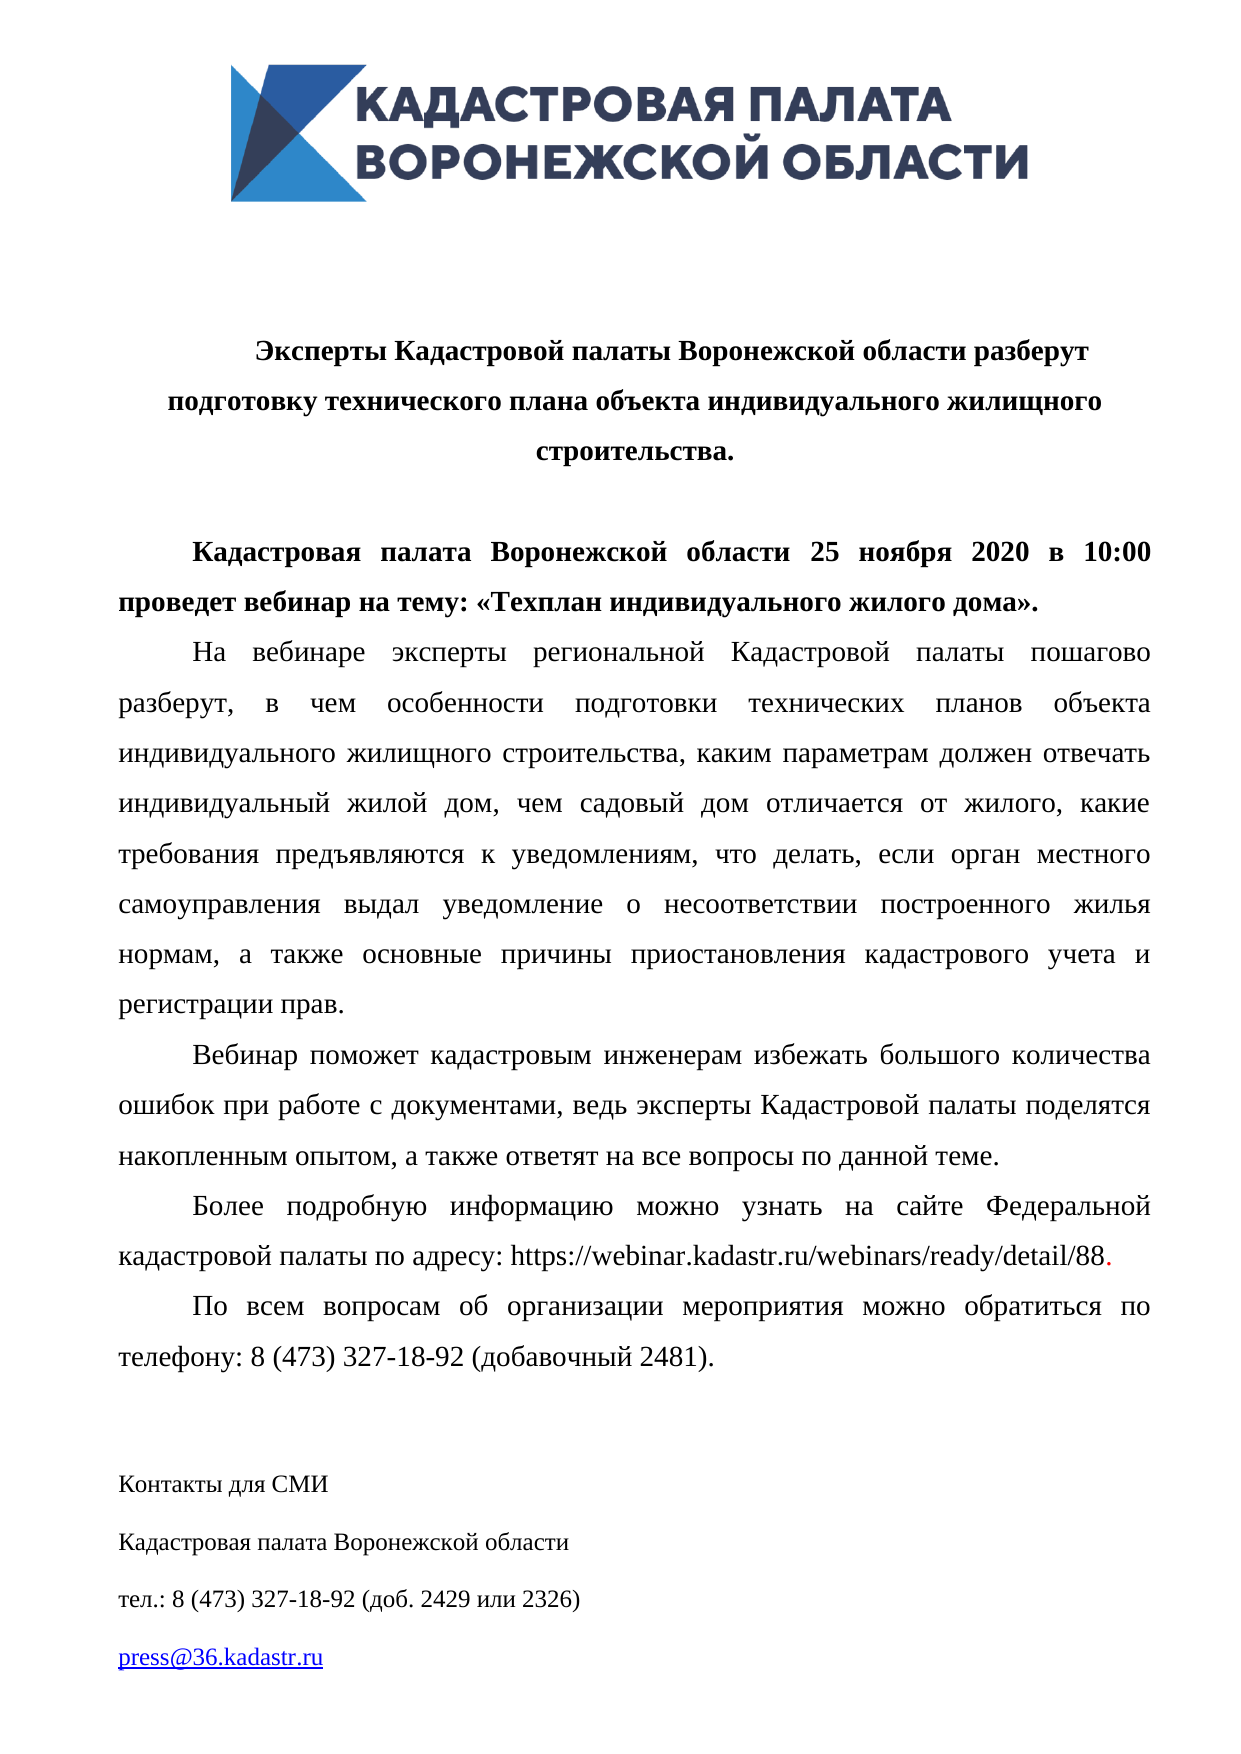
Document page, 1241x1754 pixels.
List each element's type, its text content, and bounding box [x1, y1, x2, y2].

text Кадастровая палата Воронежской области [118, 1527, 1152, 1555]
text тел.: 8 (473) 327-18-92 (доб. 2429 или 2326) [118, 1584, 1152, 1613]
text Вебинар поможет кадастровым инженерам избежать большого количества ошибок при работе с документами, ведь эксперты Кадастровой палаты поделятся накопленным опытом, а также ответят на все вопросы по данной теме. [118, 1037, 1152, 1171]
text На вебинаре эксперты региональной Кадастровой палаты пошагово разберут, в чем особенности подготовки технических планов объекта индивидуального жилищного строительства, каким параметрам должен отвечать индивидуальный жилой дом, чем садовый дом отличается от жилого, какие требования предъявляются к уведомлениям, что делать, если орган местного самоуправления выдал уведомление о несоответствии построенного жилья нормам, а также основные причины приостановления кадастрового учета и регистрации прав. [118, 634, 1152, 1020]
text Контакты для СМИ [118, 1469, 1152, 1497]
text Кадастровая палата Воронежской области 25 ноября 2020 в 10:00 проведет вебинар на тему: «Техплан индивидуального жилого дома». [118, 534, 1152, 618]
text Эксперты Кадастровой палаты Воронежской области разберут подготовку технического плана объекта индивидуального жилищного строительства. [118, 333, 1152, 467]
picture [223, 59, 1106, 288]
text Более подробную информацию можно узнать на сайте Федеральной кадастровой палаты по адресу: https://webinar.kadastr.ru/webinars/ready/detail/88. [118, 1188, 1152, 1272]
text press@36.kadastr.ru [118, 1642, 1152, 1671]
text По всем вопросам об организации мероприятия можно обратиться по телефону: 8 (473) 327-18-92 (добавочный 2481). [118, 1288, 1152, 1372]
